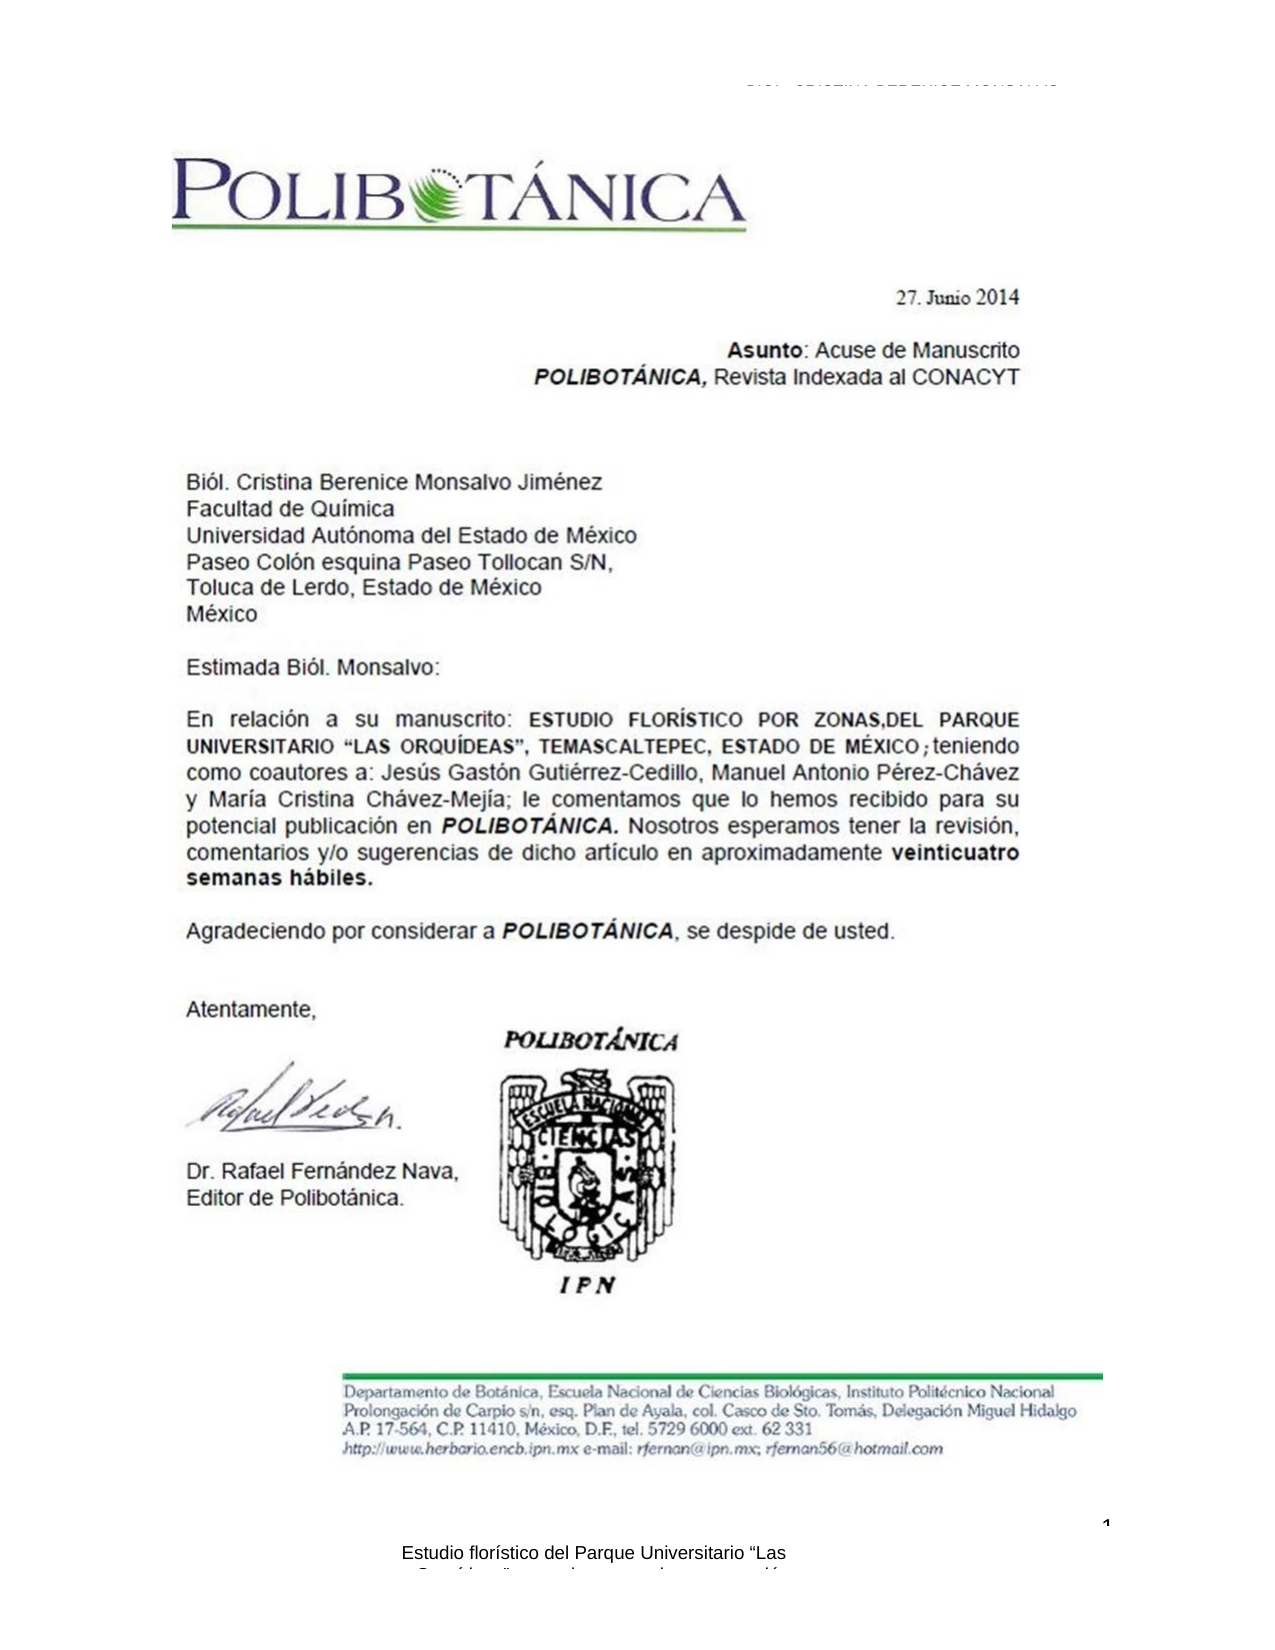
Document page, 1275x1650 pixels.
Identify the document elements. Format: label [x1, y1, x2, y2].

picture [171, 148, 1103, 1471]
